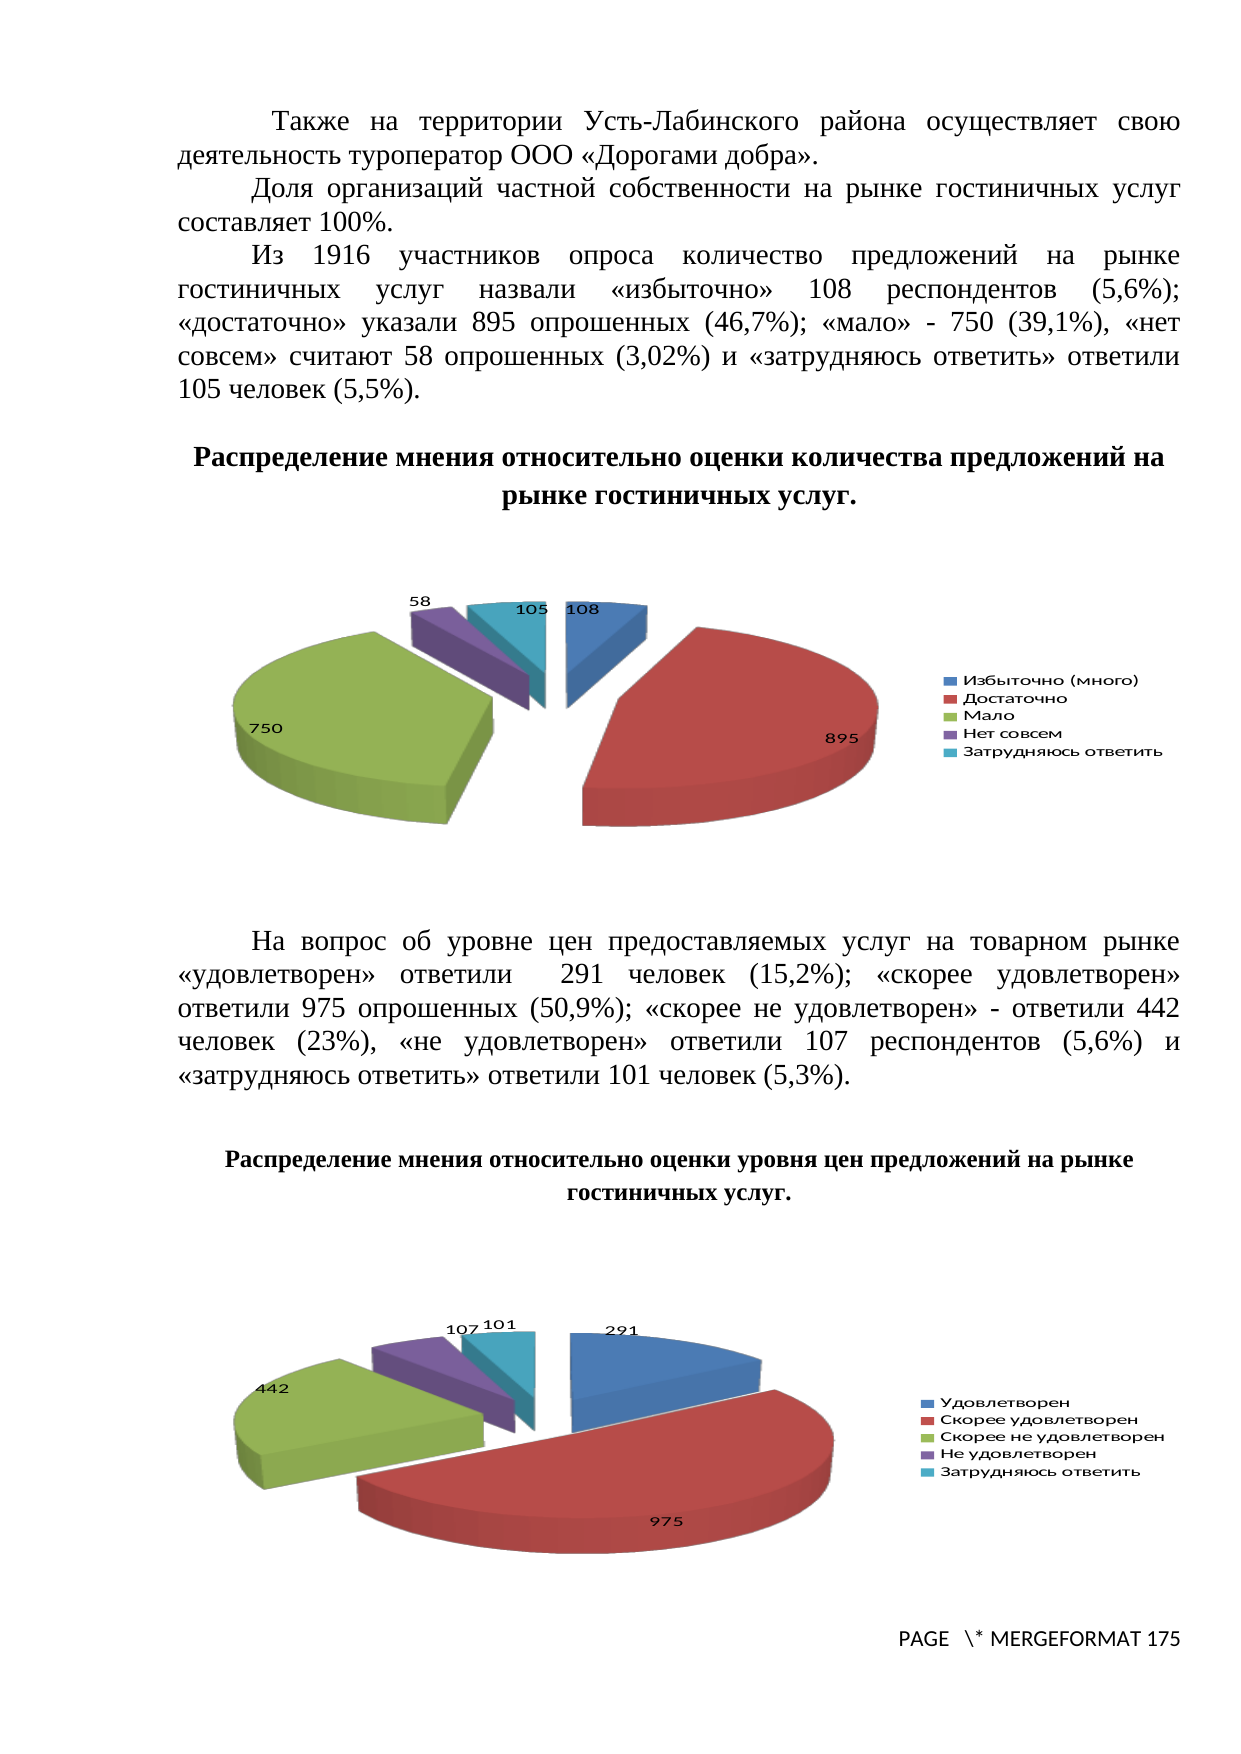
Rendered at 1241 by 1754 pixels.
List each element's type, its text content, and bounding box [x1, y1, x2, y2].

text Распределение мнения относительно оценки уровня цен предложений на рынке гостиничных услуг. [177, 1144, 1181, 1206]
text На вопрос об уровне цен предоставляемых услуг на товарном рынке «удовлетворен» ответили 291 человек (15,2%); «скорее удовлетворен» ответили 975 опрошенных (50,9%); «скорее не удовлетворен» - ответили 442 человек (23%), «не удовлетворен» ответили 107 респондентов (5,6%) и «затрудняюсь ответить» ответили 101 человек (5,3%). [177, 923, 1181, 1090]
text Также на территории Усть-Лабинского района осуществляет свою деятельность туроператор ООО «Дорогами добра». [177, 103, 1181, 170]
text Из 1916 участников опроса количество предложений на рынке гостиничных услуг назвали «избыточно» 108 респондентов (5,6%); «достаточно» указали 895 опрошенных (46,7%); «мало» - 750 (39,1%), «нет совсем» считают 58 опрошенных (3,02%) и «затрудняюсь ответить» ответили 105 человек (5,5%). [177, 237, 1181, 405]
text Распределение мнения относительно оценки количества предложений на рынке гостиничных услуг. [177, 439, 1181, 511]
text Доля организаций частной собственности на рынке гостиничных услуг составляет 100%. [177, 170, 1181, 237]
